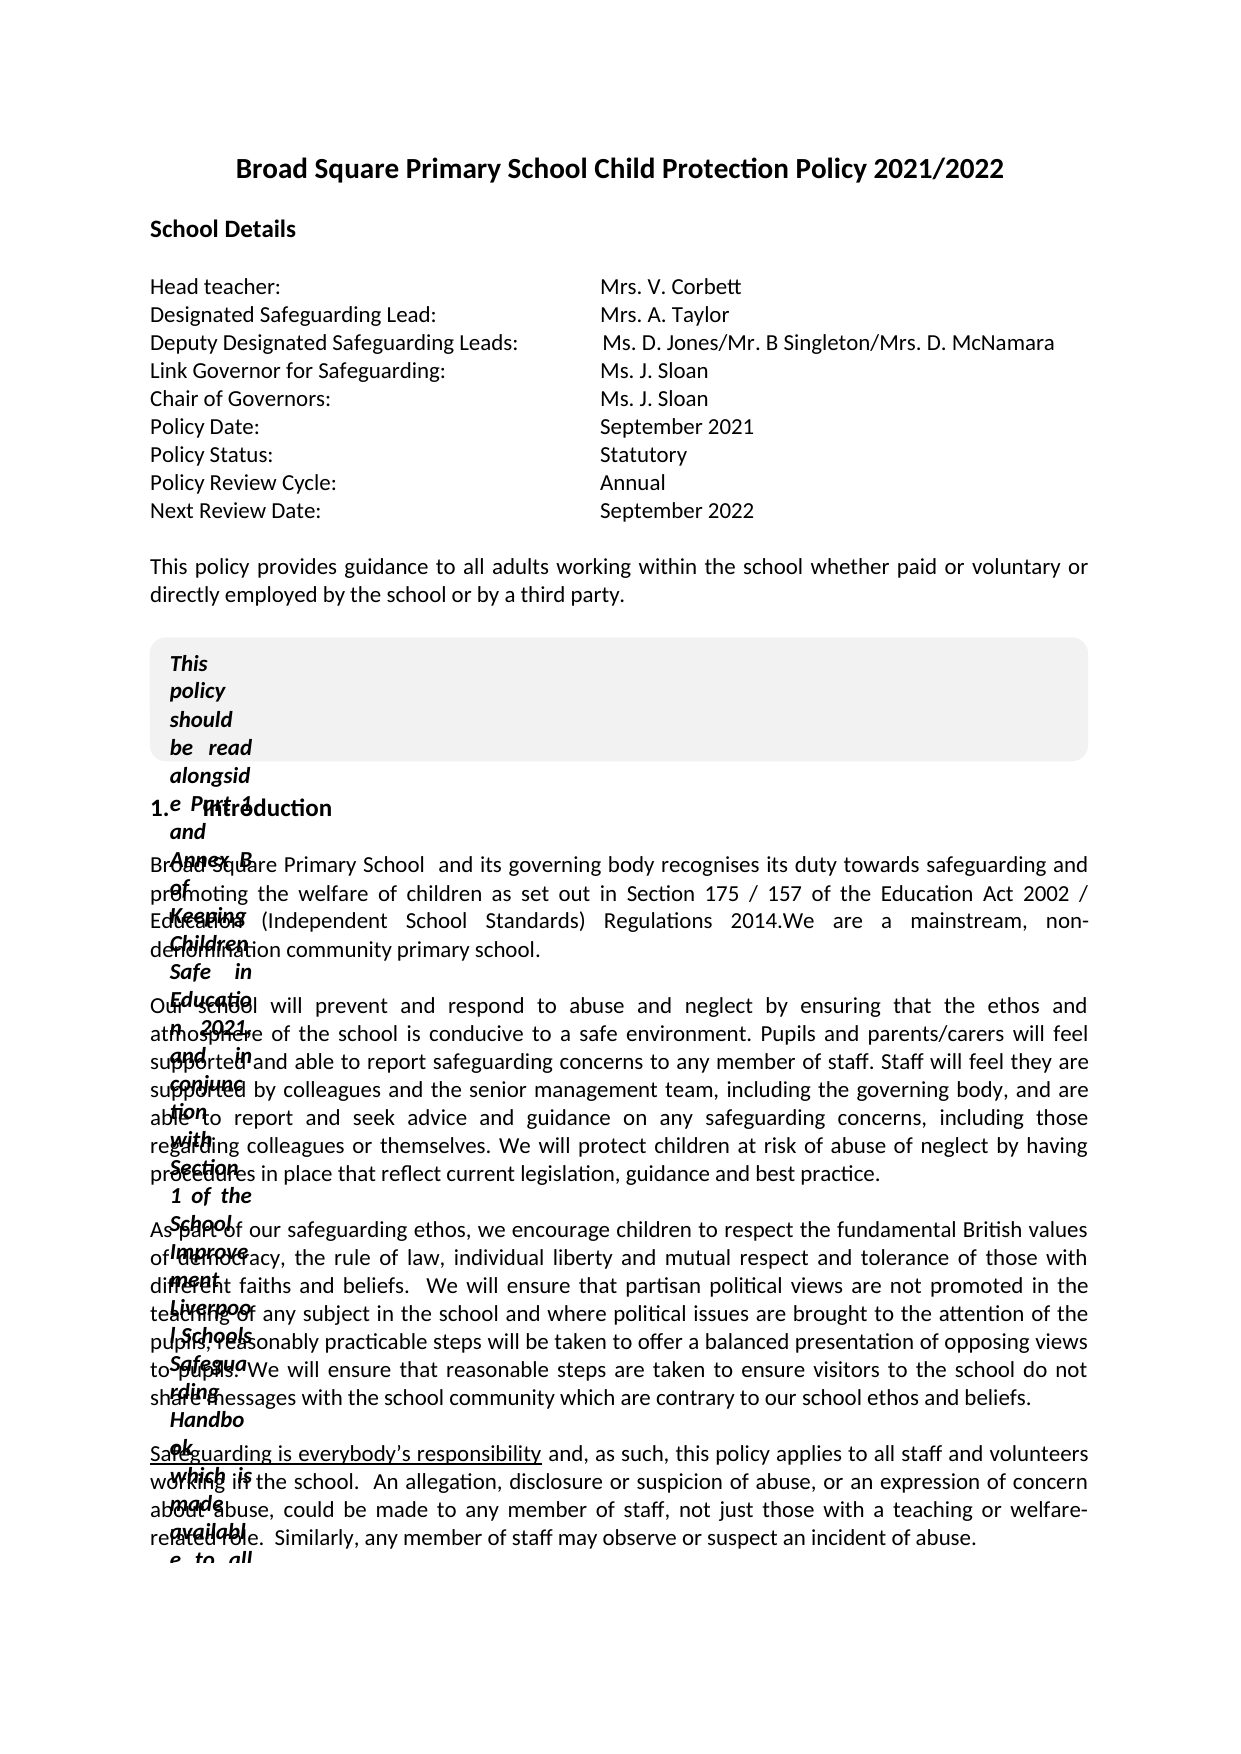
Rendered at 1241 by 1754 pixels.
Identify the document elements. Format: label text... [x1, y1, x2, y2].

text This policy provides guidance to all adults working within the school whether paid or voluntary or directly employed by the school or by a third party. [150, 552, 1090, 608]
text Broad Square Primary School and its governing body recognises its duty towards safeguarding and promoting the welfare of children as set out in Section 175 / 157 of the Education Act 2002 / Education (Independent School Standards) Regulations 2014.We are a mainstream, non-denomination community primary school. [150, 851, 1090, 963]
text Policy Date: September 2021 [150, 412, 1090, 440]
text School Details [150, 214, 1090, 244]
text Deputy Designated Safeguarding Leads: Ms. D. Jones/Mr. B Singleton/Mrs. D. McNamara [150, 328, 1090, 356]
text Broad Square Primary School Child Protection Policy 2021/2022 [150, 150, 1090, 186]
text Designated Safeguarding Lead: Mrs. A. Taylor [150, 300, 1090, 328]
text Link Governor for Safeguarding: Ms. J. Sloan [150, 356, 1090, 384]
text Chair of Governors: Ms. J. Sloan [150, 384, 1090, 412]
text Head teacher: Mrs. V. Corbett [150, 272, 1090, 300]
list Introduction [150, 792, 1090, 823]
text Next Review Date: September 2022 [150, 496, 1090, 524]
text Policy Status: Statutory [150, 440, 1090, 468]
text Safeguarding is everybody’s responsibility and, as such, this policy applies to all staff and volunteers working in the school. An allegation, disclosure or suspicion of abuse, or an expression of concern about abuse, could be made to any member of staff, not just those with a teaching or welfare-related role. Similarly, any member of staff may observe or suspect an incident of abuse. [150, 1439, 1090, 1551]
text Policy Review Cycle: Annual [150, 468, 1090, 496]
text Our school will prevent and respond to abuse and neglect by ensuring that the ethos and atmosphere of the school is conducive to a safe environment. Pupils and parents/carers will feel supported and able to report safeguarding concerns to any member of staff. Staff will feel they are supported by colleagues and the senior management team, including the governing body, and are able to report and seek advice and guidance on any safeguarding concerns, including those regarding colleagues or themselves. We will protect children at risk of abuse of neglect by having procedures in place that reflect current legislation, guidance and best practice. [150, 991, 1090, 1187]
text As part of our safeguarding ethos, we encourage children to respect the fundamental British values of democracy, the rule of law, individual liberty and mutual respect and tolerance of those with different faiths and beliefs. We will ensure that partisan political views are not promoted in the teaching of any subject in the school and where political issues are brought to the attention of the pupils, reasonably practicable steps will be taken to offer a balanced presentation of opposing views to pupils. We will ensure that reasonable steps are taken to ensure visitors to the school do not share messages with the school community which are contrary to our school ethos and beliefs. [150, 1215, 1090, 1411]
